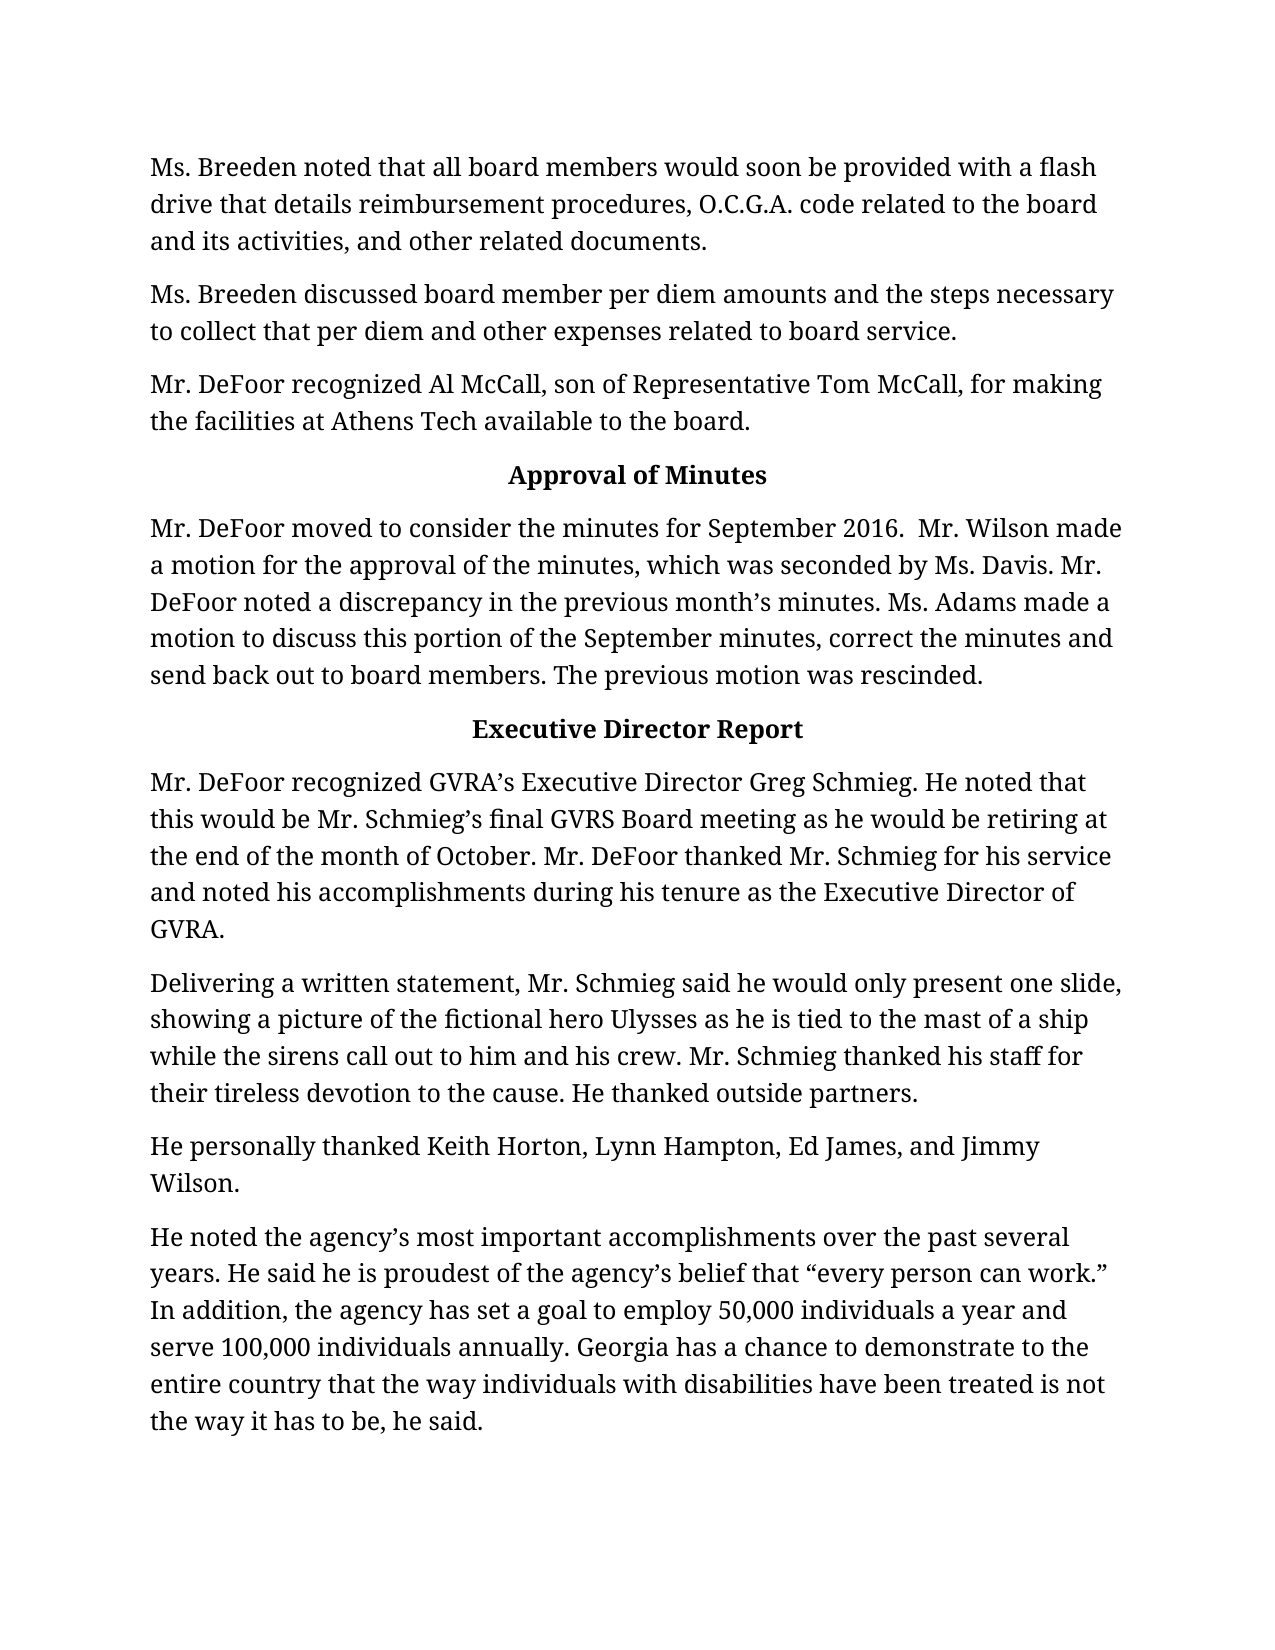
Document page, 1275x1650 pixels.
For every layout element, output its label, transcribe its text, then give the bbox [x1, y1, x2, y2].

text He personally thanked Keith Horton, Lynn Hampton, Ed James, and Jimmy Wilson. [150, 1129, 1125, 1200]
text He noted the agency’s most important accomplishments over the past several years. He said he is proudest of the agency’s belief that “every person can work.” In addition, the agency has set a goal to employ 50,000 individuals a year and serve 100,000 individuals annually. Georgia has a chance to demonstrate to the entire country that the way individuals with disabilities have been treated is not the way it has to be, he said. [150, 1219, 1125, 1437]
text Approval of Minutes [150, 457, 1125, 491]
text Mr. DeFoor recognized GVRA’s Executive Director Greg Schmieg. He noted that this would be Mr. Schmieg’s final GVRS Board meeting as he would be retiring at the end of the month of October. Mr. DeFoor thanked Mr. Schmieg for his service and noted his accomplishments during his tenure as the Executive Director of GVRA. [150, 765, 1125, 946]
text Delivering a written statement, Mr. Schmieg said he would only present one slide, showing a picture of the fictional hero Ulysses as he is tied to the mast of a ship while the sirens call out to him and his crew. Mr. Schmieg thanked his staff for their tireless devotion to the cause. He thanked outside partners. [150, 965, 1125, 1110]
text Mr. DeFoor moved to consider the minutes for September 2016. Mr. Wilson made a motion for the approval of the minutes, which was seconded by Ms. Davis. Mr. DeFoor noted a discrepancy in the previous month’s minutes. Ms. Adams made a motion to discuss this portion of the September minutes, correct the minutes and send back out to board members. The previous motion was rescinded. [150, 511, 1125, 692]
text Ms. Breeden discussed board member per diem amounts and the steps necessary to collect that per diem and other expenses related to board service. [150, 277, 1125, 348]
text Mr. DeFoor recognized Al McCall, son of Representative Tom McCall, for making the facilities at Athens Tech available to the board. [150, 367, 1125, 438]
text Executive Director Report [150, 711, 1125, 745]
text Ms. Breeden noted that all board members would soon be provided with a flash drive that details reimbursement procedures, O.C.G.A. code related to the board and its activities, and other related documents. [150, 150, 1125, 258]
